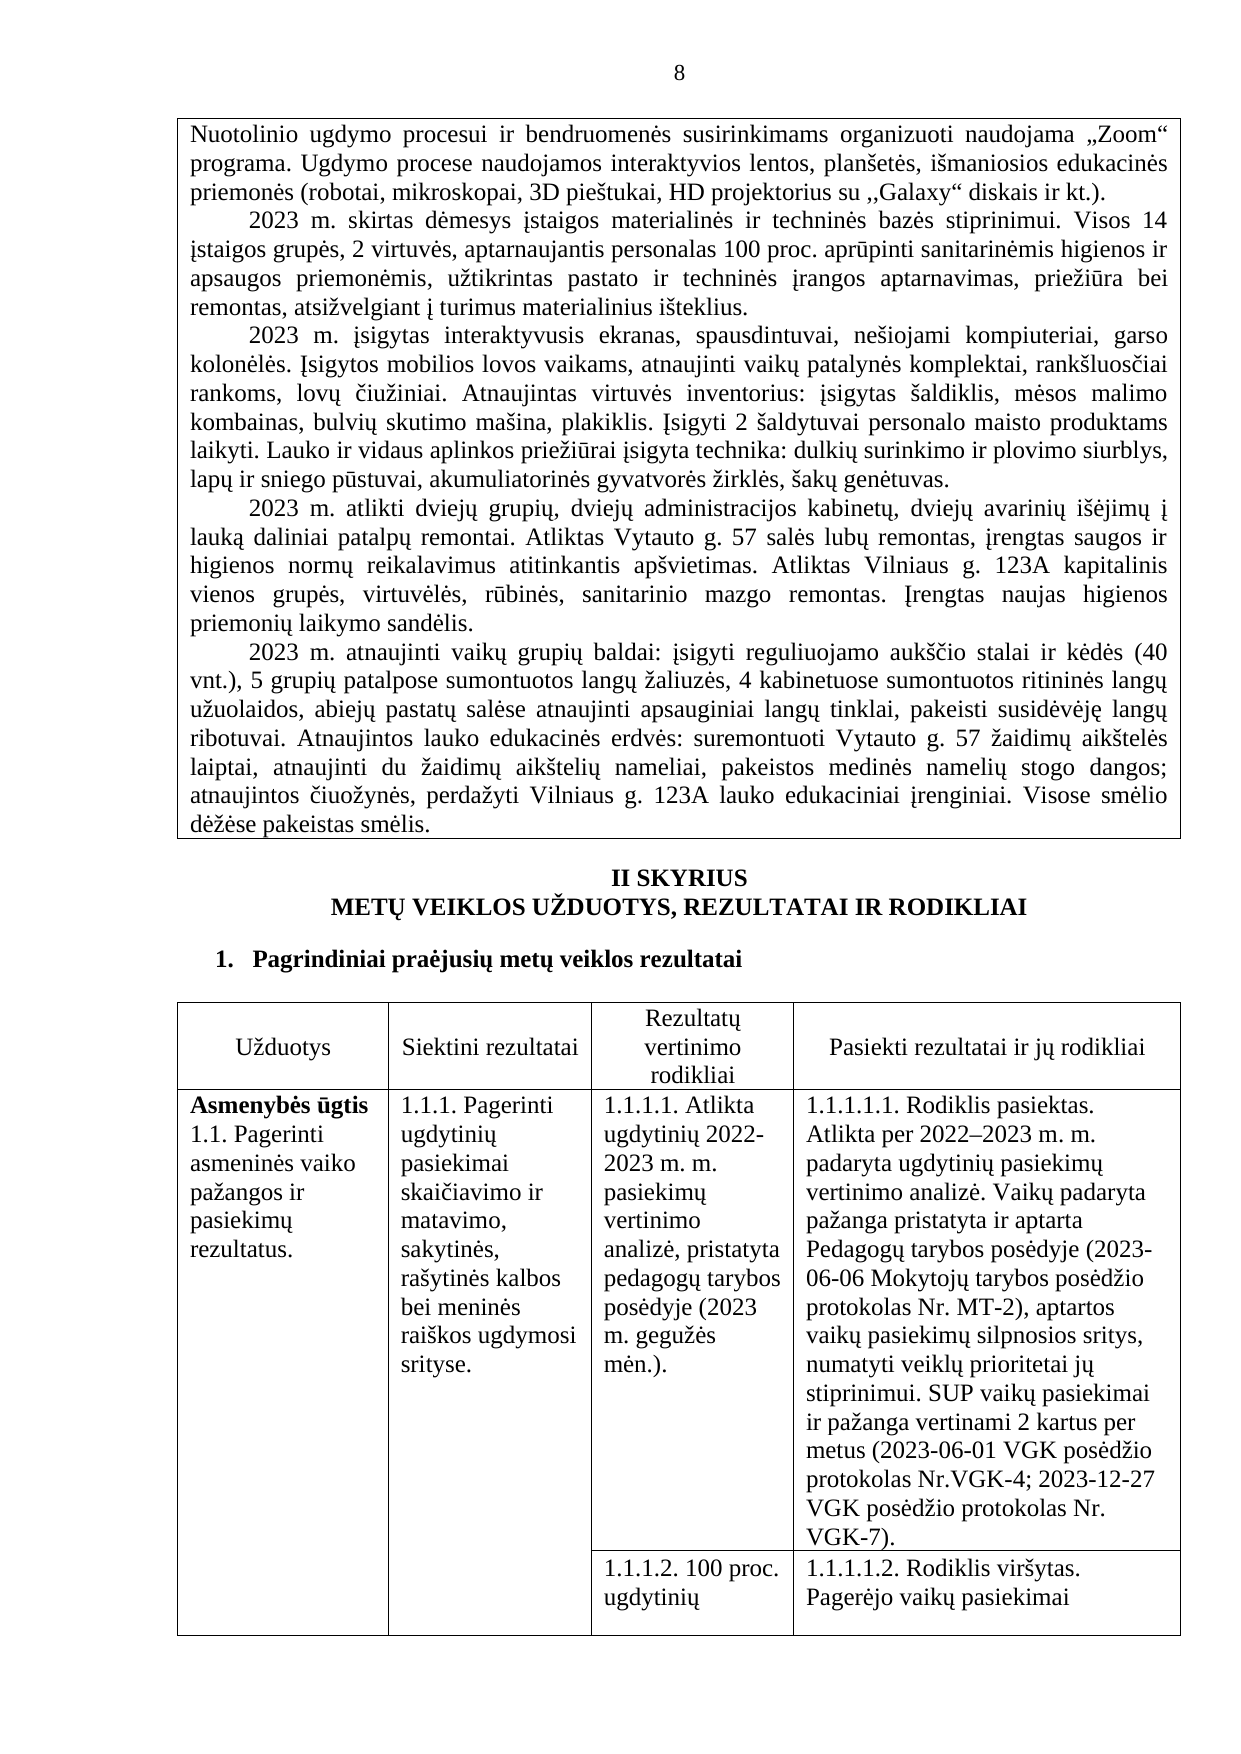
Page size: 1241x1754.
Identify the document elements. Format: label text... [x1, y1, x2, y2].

table_cell 1.1.1.1.1. Rodiklis pasiektas. Atlikta per 2022–2023 m. m. padaryta ugdytinių pasiekimų vertinimo analizė. Vaikų padaryta pažanga pristatyta ir aptarta Pedagogų tarybos posėdyje (2023-06-06 Mokytojų tarybos posėdžio protokolas Nr. MT-2), aptartos vaikų pasiekimų silpnosios sritys, numatyti veiklų prioritetai jų stiprinimui. SUP vaikų pasiekimai ir pažanga vertinami 2 kartus per metus (2023-06-01 VGK posėdžio protokolas Nr.VGK-4; 2023-12-27 VGK posėdžio protokolas Nr. VGK-7). [794, 1090, 1180, 1550]
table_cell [178, 119, 1180, 838]
text II SKYRIUS [177, 863, 1181, 892]
table_header Siektini rezultatai [389, 1003, 591, 1089]
table_cell 1.1.1. Pagerinti ugdytinių pasiekimai skaičiavimo ir matavimo, sakytinės, rašytinės kalbos bei meninės raiškos ugdymosi srityse. [389, 1090, 591, 1635]
table_cell 1.1.1.1. Atlikta ugdytinių 2022-2023 m. m. pasiekimų vertinimo analizė, pristatyta pedagogų tarybos posėdyje (2023 m. gegužės mėn.). [592, 1090, 793, 1550]
table_header Pasiekti rezultatai ir jų rodikliai [794, 1003, 1180, 1089]
table_cell Asmenybės ūgtis 1.1. Pagerinti asmeninės vaiko pažangos ir pasiekimų rezultatus. [178, 1090, 388, 1635]
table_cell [794, 1551, 1180, 1635]
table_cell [592, 1551, 793, 1635]
text METŲ VEIKLOS UŽDUOTYS, REZULTATAI IR RODIKLIAI [177, 892, 1181, 921]
list Pagrindiniai praėjusių metų veiklos rezultatai [215, 944, 1181, 973]
table_header Užduotys [178, 1003, 388, 1089]
table_header Rezultatų vertinimo rodikliai [592, 1003, 793, 1089]
